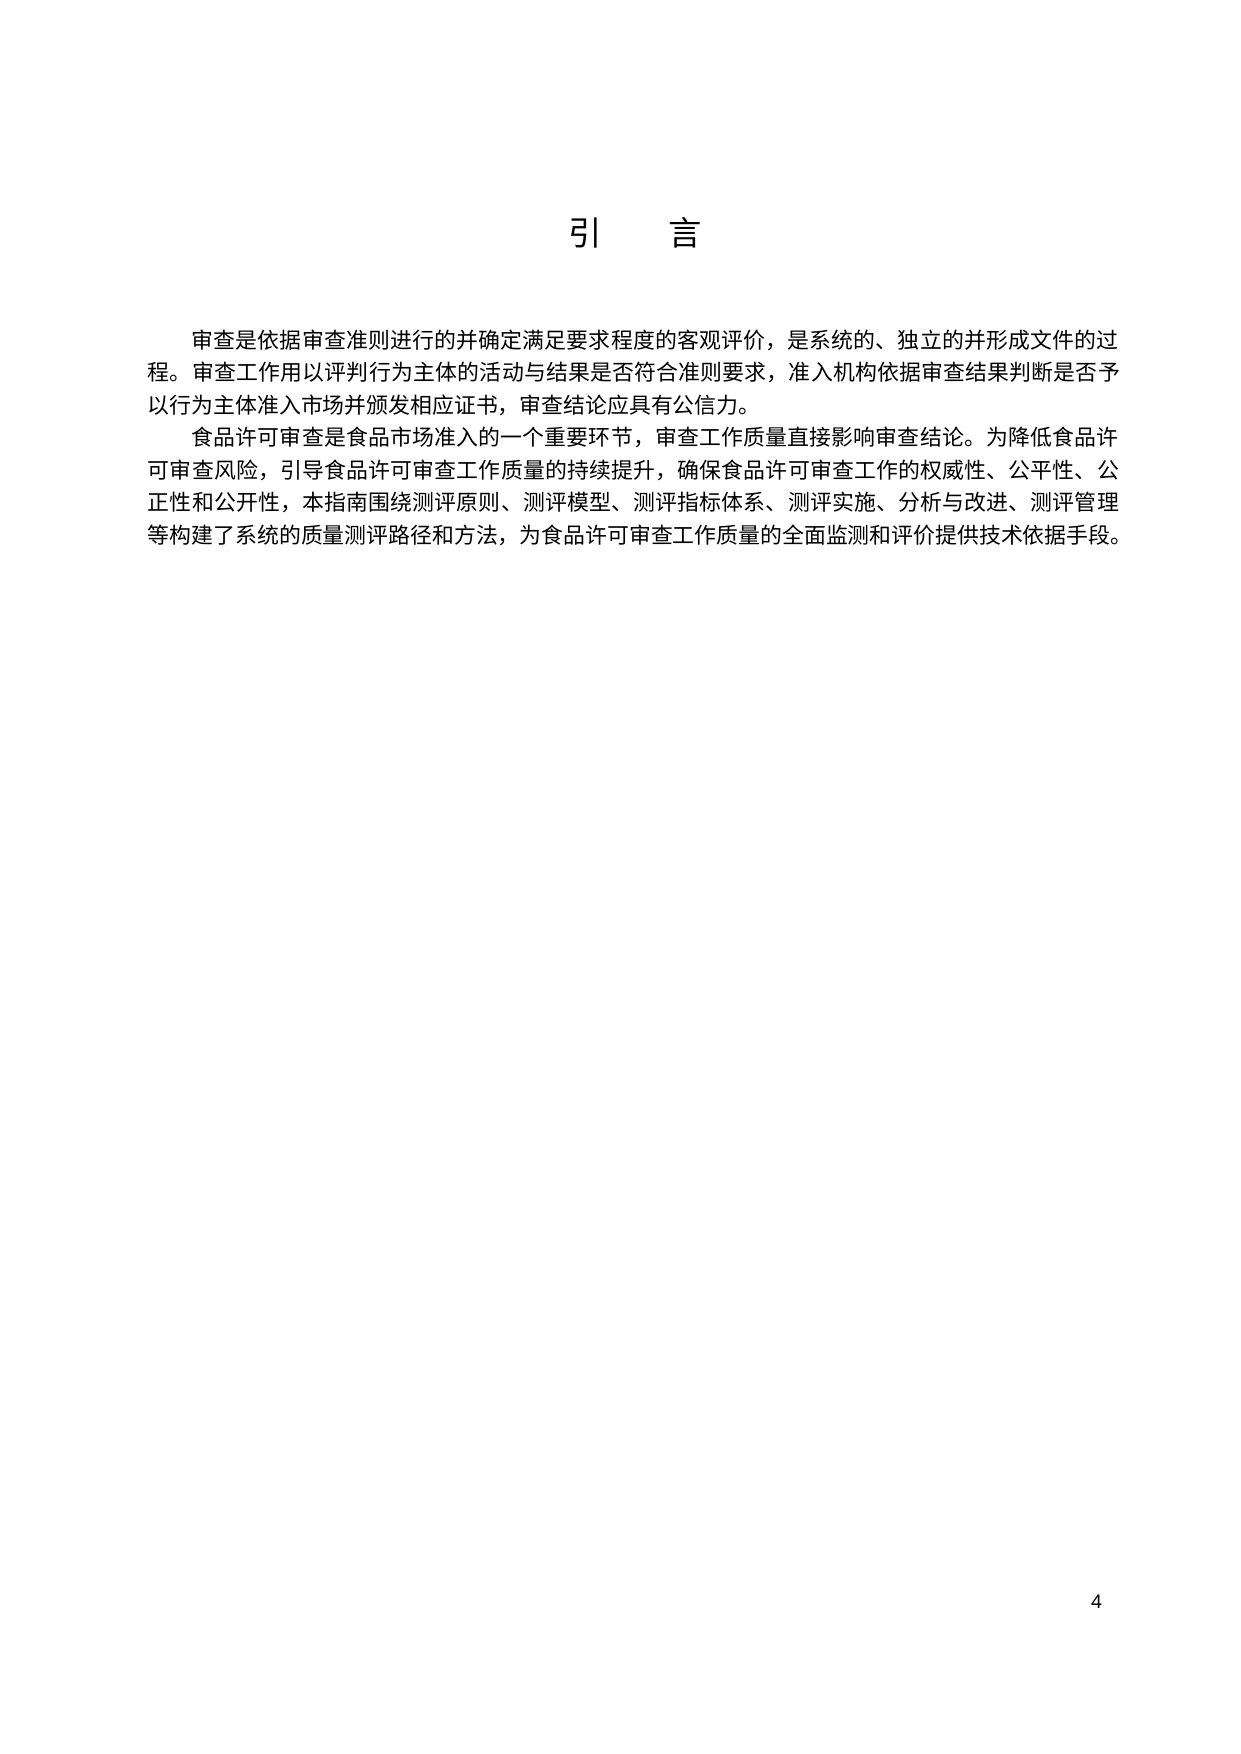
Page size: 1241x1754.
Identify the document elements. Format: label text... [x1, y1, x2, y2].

text 食品许可审查是食品市场准入的一个重要环节，审查工作质量直接影响审查结论。为降低食品许可审查风险，引导食品许可审查工作质量的持续提升，确保食品许可审查工作的权威性、公平性、公正性和公开性，本指南围绕测评原则、测评模型、测评指标体系、测评实施、分析与改进、测评管理等构建了系统的质量测评路径和方法，为食品许可审查工作质量的全面监测和评价提供技术依据手段。 [148, 420, 1122, 550]
text 引 言 [148, 199, 1122, 264]
text 审查是依据审查准则进行的并确定满足要求程度的客观评价，是系统的、独立的并形成文件的过程。审查工作用以评判行为主体的活动与结果是否符合准则要求，准入机构依据审查结果判断是否予以行为主体准入市场并颁发相应证书，审查结论应具有公信力。 [148, 322, 1122, 420]
